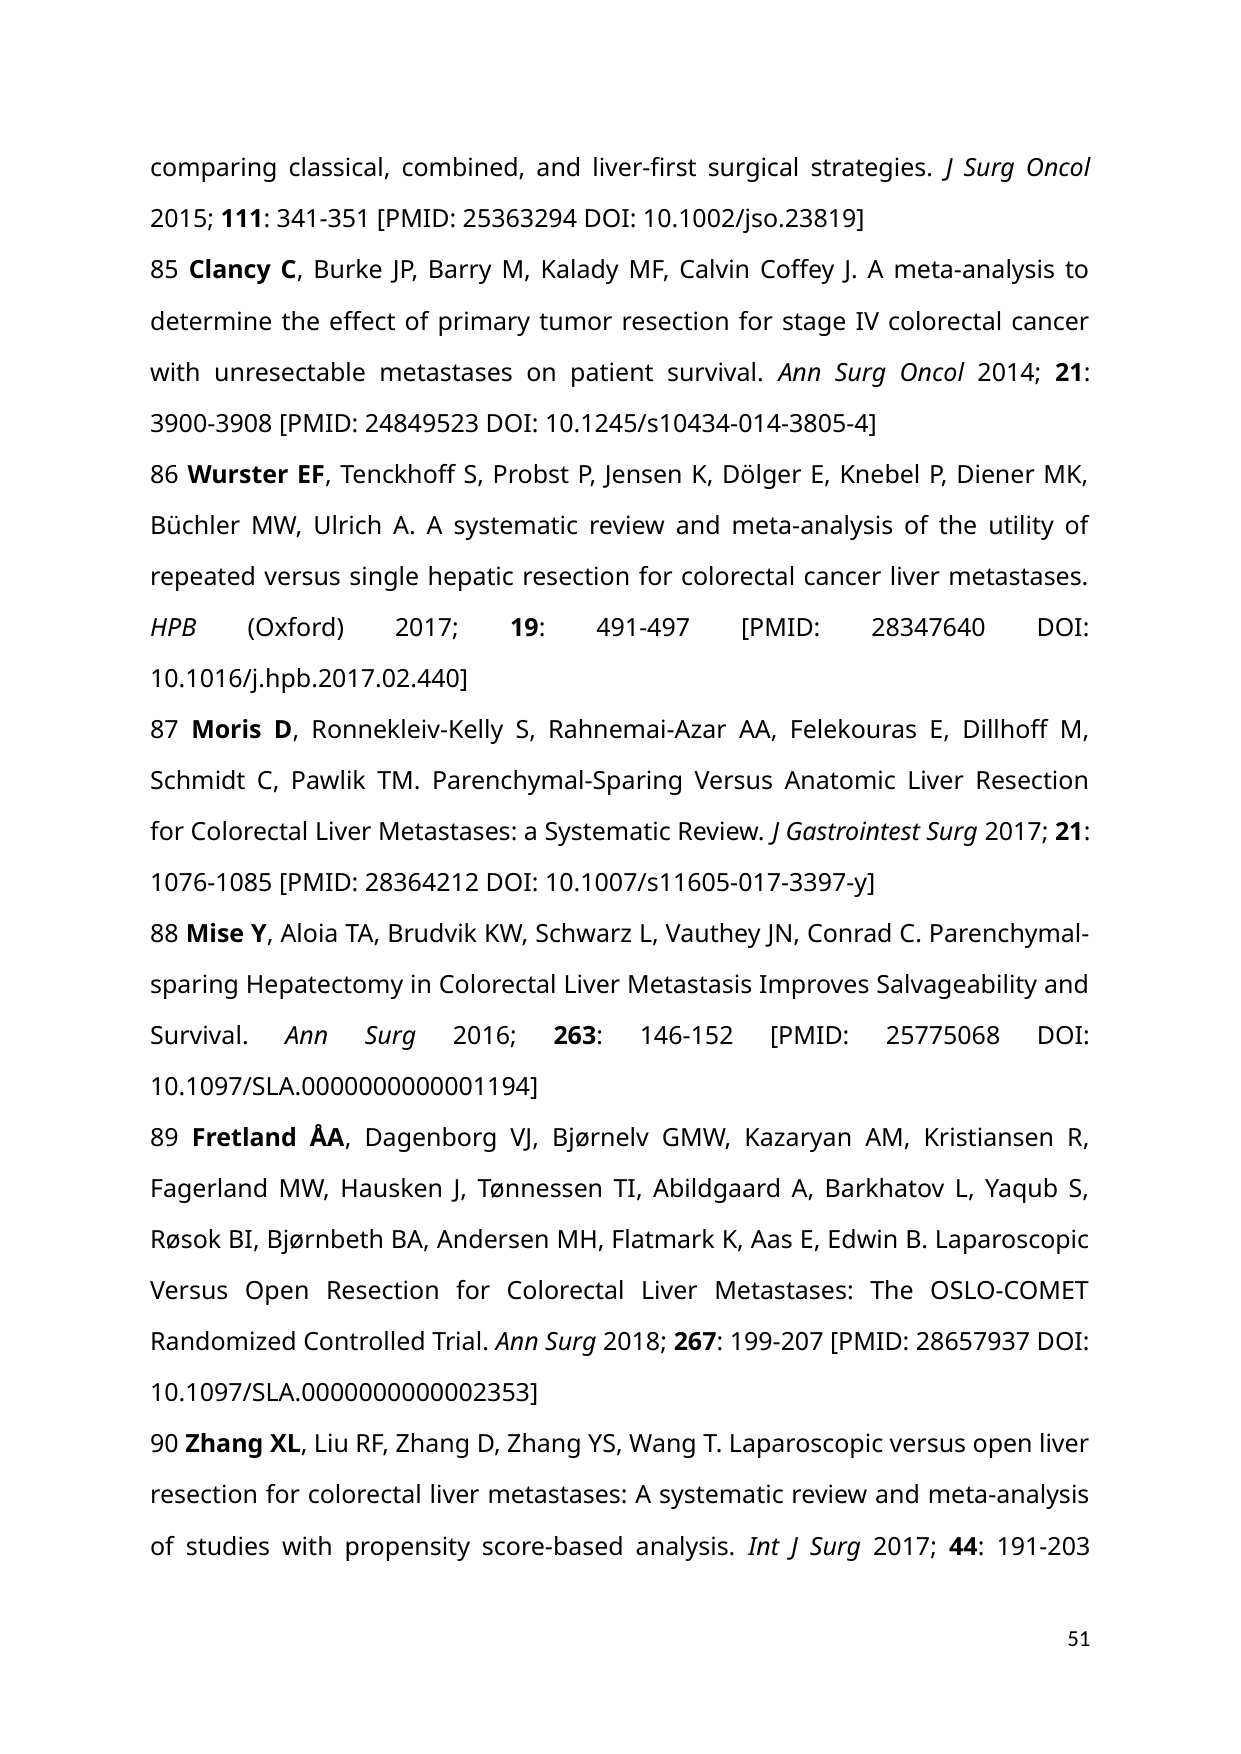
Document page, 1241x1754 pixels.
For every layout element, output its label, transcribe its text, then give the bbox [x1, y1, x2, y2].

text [150, 1426, 1090, 1562]
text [150, 150, 1090, 235]
text 86 Wurster EF, Tenckhoff S, Probst P, Jensen K, Dölger E, Knebel P, Diener MK, Büchler MW, Ulrich A. A systematic review and meta-analysis of the utility of repeated versus single hepatic resection for colorectal cancer liver metastases. HPB (Oxford) 2017; 19: 491-497 [PMID: 28347640 DOI: 10.1016/j.hpb.2017.02.440] [150, 456, 1090, 694]
text 87 Moris D, Ronnekleiv-Kelly S, Rahnemai-Azar AA, Felekouras E, Dillhoff M, Schmidt C, Pawlik TM. Parenchymal-Sparing Versus Anatomic Liver Resection for Colorectal Liver Metastases: a Systematic Review. J Gastrointest Surg 2017; 21: 1076-1085 [PMID: 28364212 DOI: 10.1007/s11605-017-3397-y] [150, 711, 1090, 899]
text 88 Mise Y, Aloia TA, Brudvik KW, Schwarz L, Vauthey JN, Conrad C. Parenchymal-sparing Hepatectomy in Colorectal Liver Metastasis Improves Salvageability and Survival. Ann Surg 2016; 263: 146-152 [PMID: 25775068 DOI: 10.1097/SLA.0000000000001194] [150, 916, 1090, 1103]
text 85 Clancy C, Burke JP, Barry M, Kalady MF, Calvin Coffey J. A meta-analysis to determine the effect of primary tumor resection for stage IV colorectal cancer with unresectable metastases on patient survival. Ann Surg Oncol 2014; 21: 3900-3908 [PMID: 24849523 DOI: 10.1245/s10434-014-3805-4] [150, 252, 1090, 439]
text 89 Fretland ÅA, Dagenborg VJ, Bjørnelv GMW, Kazaryan AM, Kristiansen R, Fagerland MW, Hausken J, Tønnessen TI, Abildgaard A, Barkhatov L, Yaqub S, Røsok BI, Bjørnbeth BA, Andersen MH, Flatmark K, Aas E, Edwin B. Laparoscopic Versus Open Resection for Colorectal Liver Metastases: The OSLO-COMET Randomized Controlled Trial. Ann Surg 2018; 267: 199-207 [PMID: 28657937 DOI: 10.1097/SLA.0000000000002353] [150, 1120, 1090, 1409]
